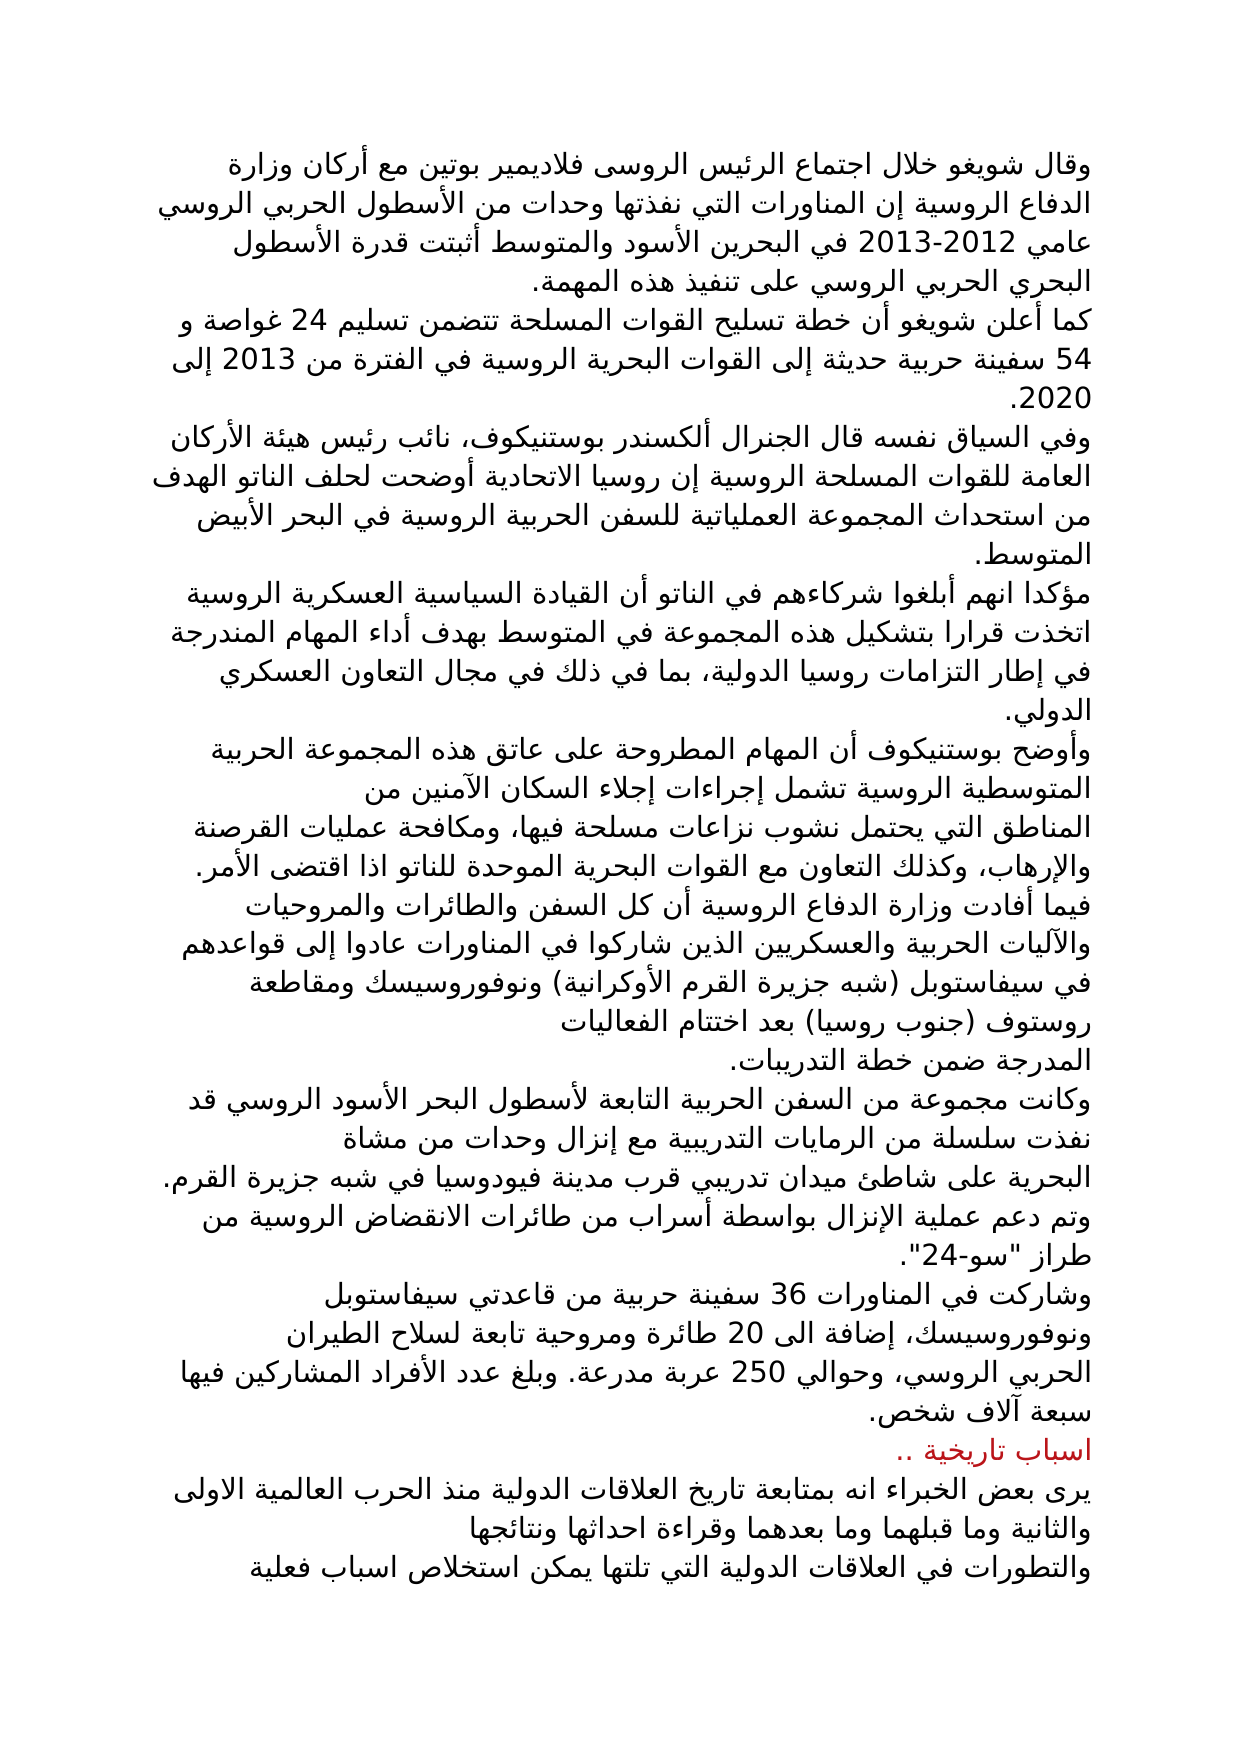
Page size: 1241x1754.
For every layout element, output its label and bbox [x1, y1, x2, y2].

text [148, 148, 1093, 1584]
